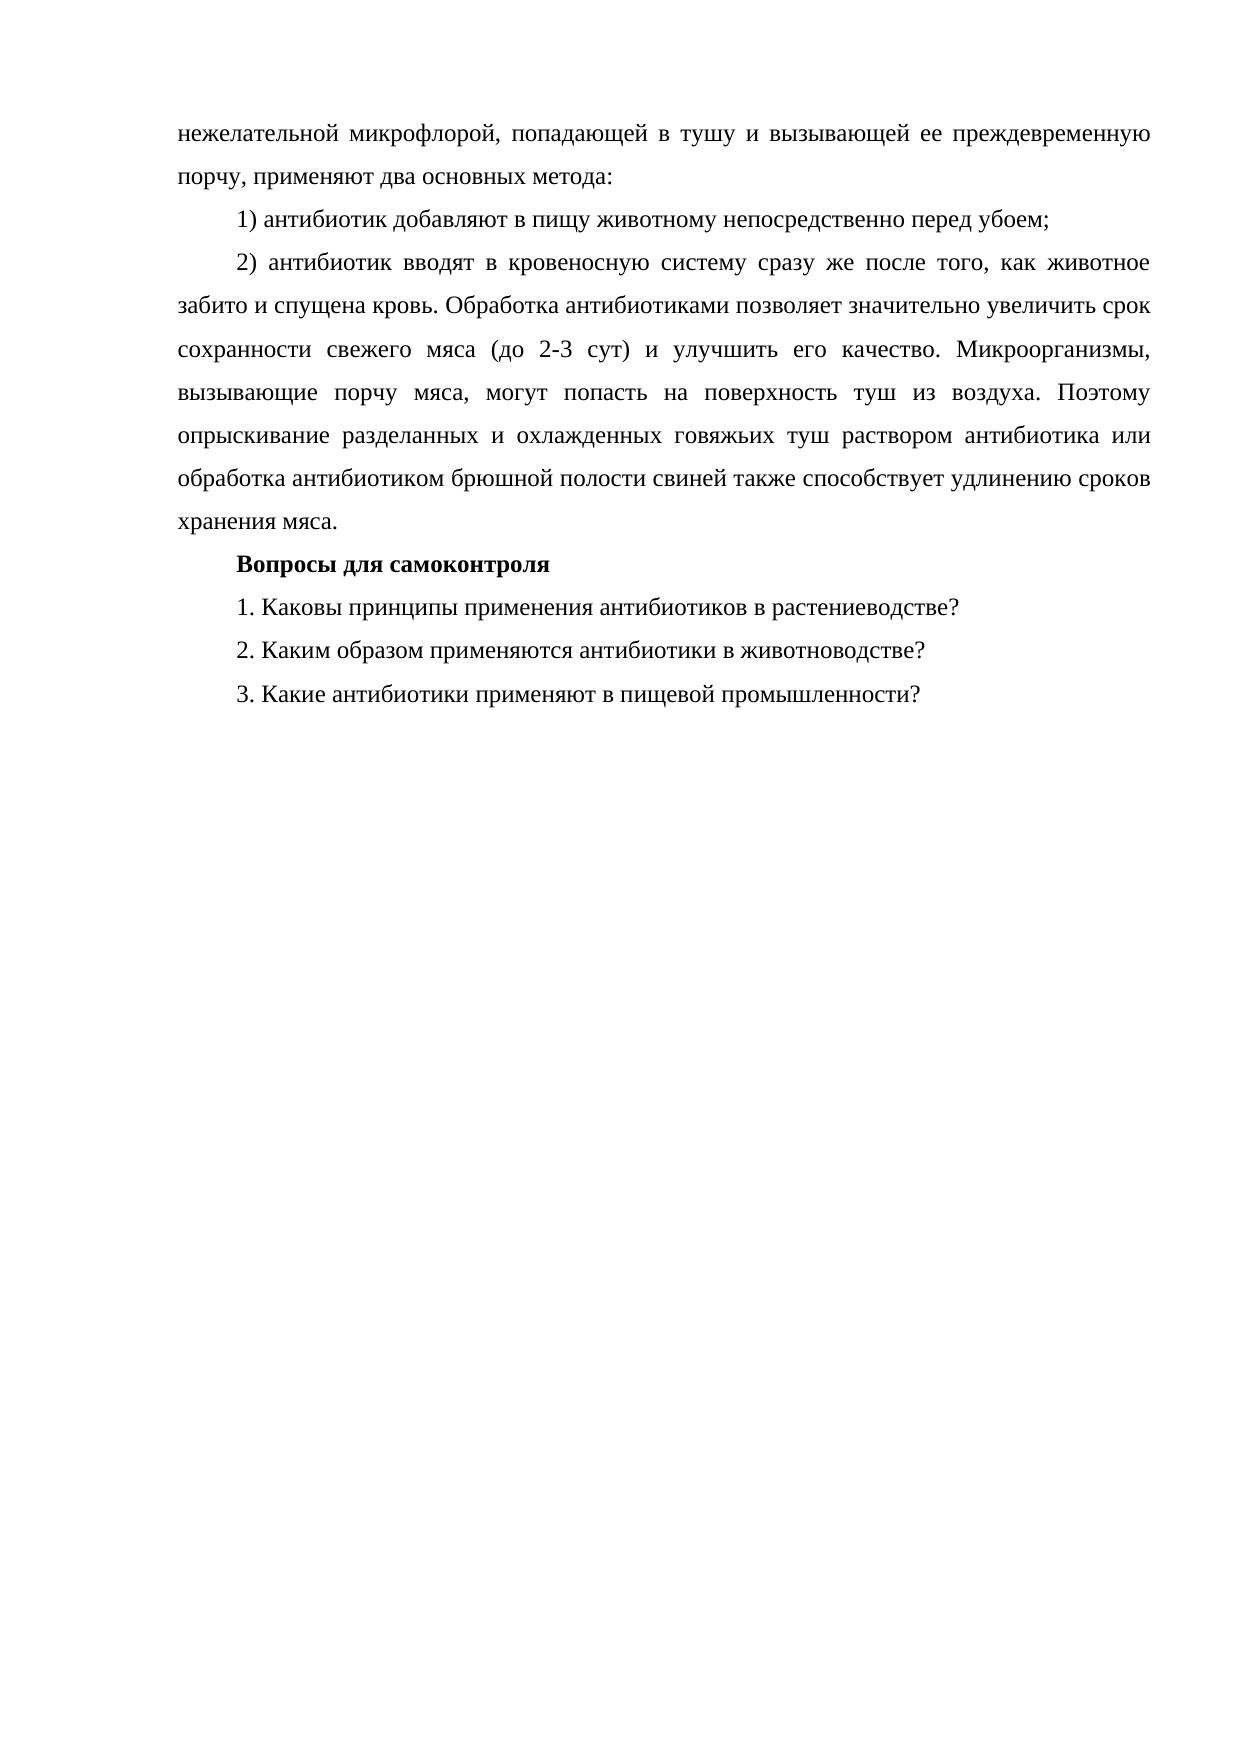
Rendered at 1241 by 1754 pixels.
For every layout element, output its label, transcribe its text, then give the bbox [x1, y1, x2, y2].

text 2) антибиотик вводят в кровеносную систему сразу же после того, как животное забито и спущена кровь. Обработка антибиотиками позволяет значительно увеличить срок сохранности свежего мяса (до 2-3 сут) и улучшить его качество. Микроорганизмы, вызывающие порчу мяса, могут попасть на поверхность туш из воздуха. Поэтому опрыскивание разделанных и охлажденных говяжьих туш раствором антибиотика или обработка антибиотиком брюшной полости свиней также способствует удлинению сроков хранения мяса. [177, 247, 1152, 535]
text 1) антибиотик добавляют в пищу животному непосредственно перед убоем; [177, 204, 1152, 233]
text 1. Каковы принципы применения антибиотиков в растениеводстве? [177, 592, 1152, 621]
text Вопросы для самоконтроля [177, 549, 1152, 578]
text 2. Каким образом применяются антибиотики в животноводстве? [177, 636, 1152, 664]
text 3. Какие антибиотики применяют в пищевой промышленности? [177, 679, 1152, 707]
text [177, 118, 1152, 190]
